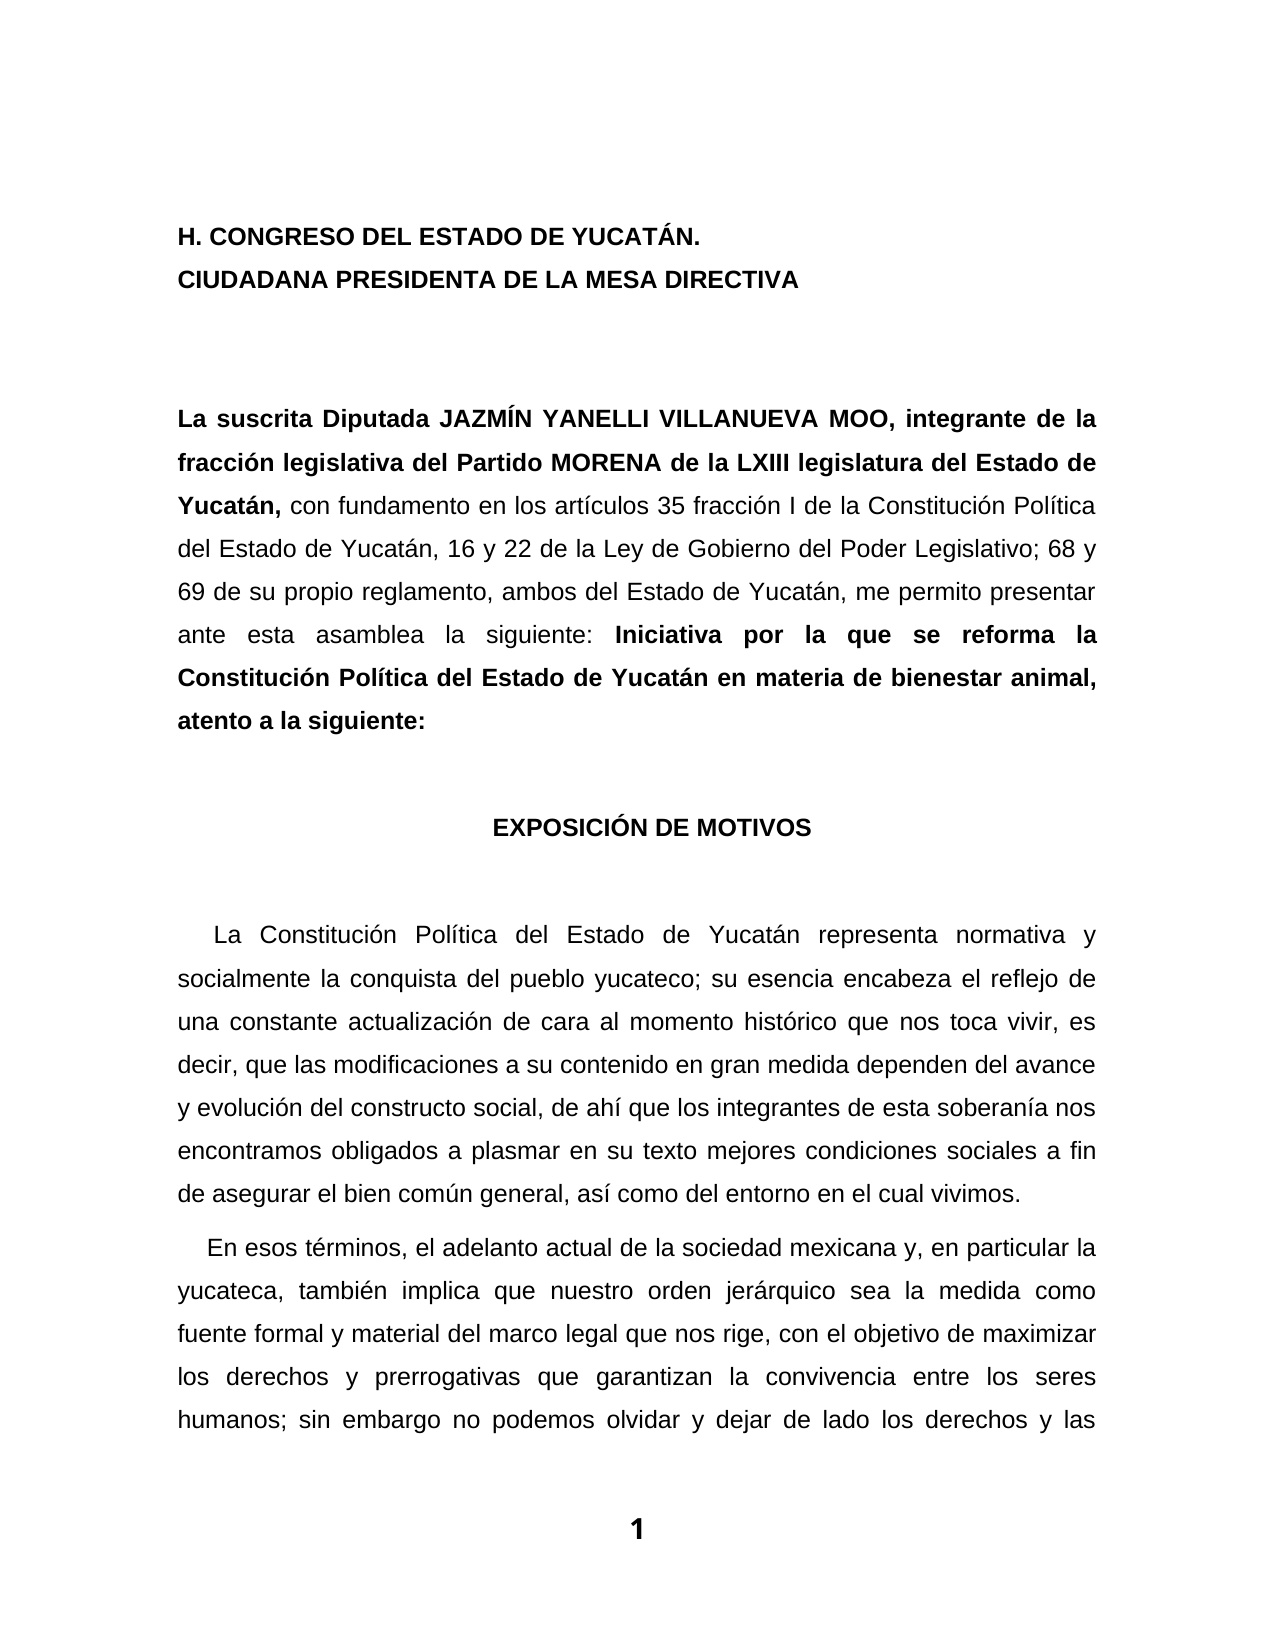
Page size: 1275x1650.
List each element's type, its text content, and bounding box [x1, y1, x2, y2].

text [177, 1233, 1098, 1434]
text EXPOSICIÓN DE MOTIVOS [177, 813, 1098, 842]
text La suscrita Diputada JAZMÍN YANELLI VILLANUEVA MOO, integrante de la fracción legislativa del Partido MORENA de la LXIII legislatura del Estado de Yucatán, con fundamento en los artículos 35 fracción I de la Constitución Política del Estado de Yucatán, 16 y 22 de la Ley de Gobierno del Poder Legislativo; 68 y 69 de su propio reglamento, ambos del Estado de Yucatán, me permito presentar ante esta asamblea la siguiente: Iniciativa por la que se reforma la Constitución Política del Estado de Yucatán en materia de bienestar animal, atento a la siguiente: [177, 404, 1098, 735]
text La Constitución Política del Estado de Yucatán representa normativa y socialmente la conquista del pueblo yucateco; su esencia encabeza el reflejo de una constante actualización de cara al momento histórico que nos toca vivir, es decir, que las modificaciones a su contenido en gran medida dependen del avance y evolución del constructo social, de ahí que los integrantes de esta soberanía nos encontramos obligados a plasmar en su texto mejores condiciones sociales a fin de asegurar el bien común general, así como del entorno en el cual vivimos. [177, 921, 1098, 1208]
text H. CONGRESO DEL ESTADO DE YUCATÁN. [177, 222, 1098, 250]
text CIUDADANA PRESIDENTA DE LA MESA DIRECTIVA [177, 265, 1098, 293]
